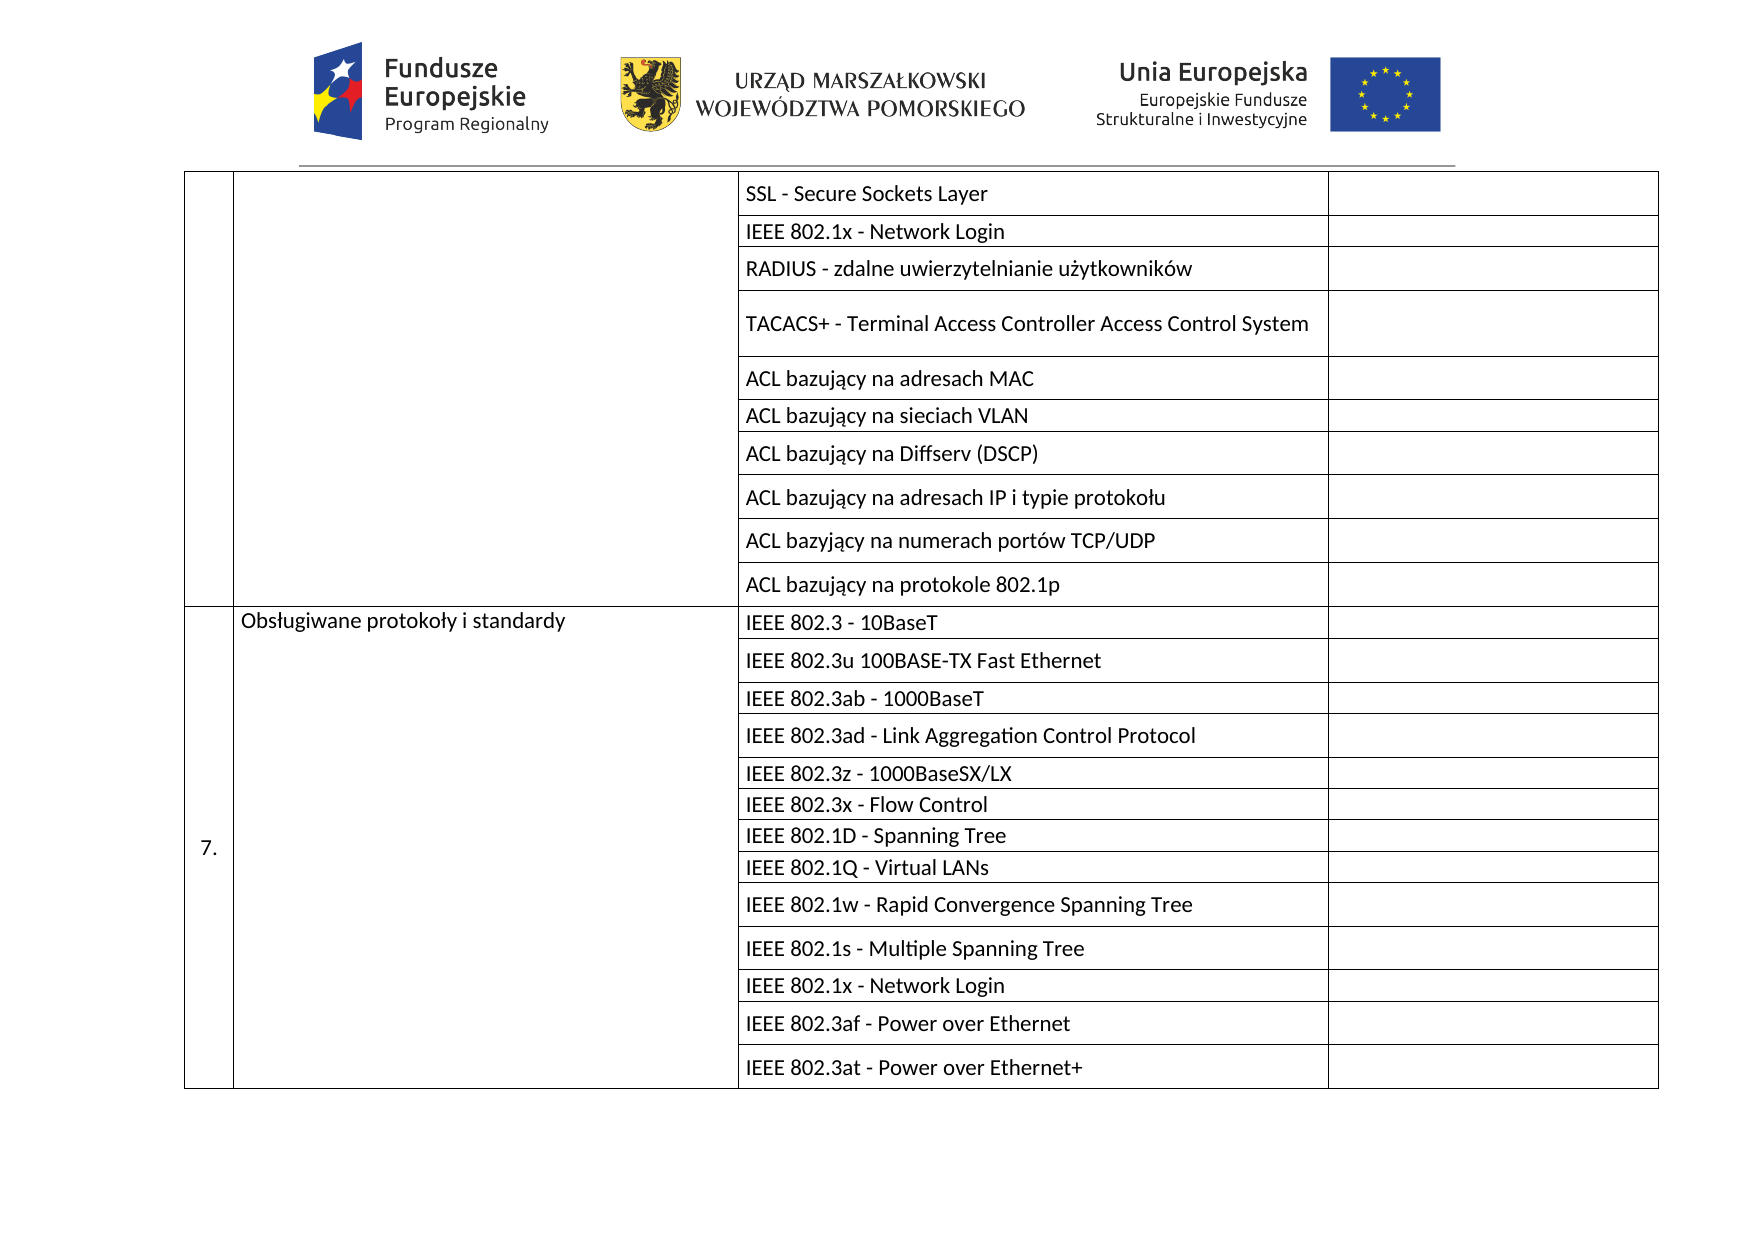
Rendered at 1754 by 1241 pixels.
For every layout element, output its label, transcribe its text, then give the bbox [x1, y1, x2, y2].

table_cell ACL bazujący na adresach IP i typie protokołu [739, 475, 1328, 518]
table_cell [1329, 247, 1658, 290]
table_cell 7. [185, 607, 233, 1088]
table_cell TACACS+ - Terminal Access Controller Access Control System [739, 291, 1328, 356]
table_cell IEEE 802.1s - Multiple Spanning Tree [739, 927, 1328, 969]
table_cell [1329, 683, 1658, 713]
table_cell [1329, 820, 1658, 851]
table_cell [1329, 563, 1658, 606]
table_cell IEEE 802.1x - Network Login [739, 216, 1328, 246]
table_cell [1329, 432, 1658, 474]
table_cell [1329, 357, 1658, 399]
table_cell IEEE 802.3z - 1000BaseSX/LX [739, 758, 1328, 788]
table_cell [1329, 172, 1658, 215]
table_cell [1329, 475, 1658, 518]
table_cell [1329, 400, 1658, 431]
table_cell [1329, 714, 1658, 757]
table_cell ACL bazyjący na numerach portów TCP/UDP [739, 519, 1328, 562]
table_cell IEEE 802.1D - Spanning Tree [739, 820, 1328, 851]
table_cell [1329, 639, 1658, 682]
table_cell IEEE 802.3 - 10BaseT [739, 607, 1328, 638]
table_cell [1329, 519, 1658, 562]
table_cell SSL - Secure Sockets Layer [739, 172, 1328, 215]
table_cell ACL bazujący na sieciach VLAN [739, 400, 1328, 431]
table_cell [1329, 758, 1658, 788]
table_cell IEEE 802.1Q - Virtual LANs [739, 852, 1328, 882]
table_cell [1329, 883, 1658, 926]
table_cell IEEE 802.1w - Rapid Convergence Spanning Tree [739, 883, 1328, 926]
table_cell IEEE 802.1x - Network Login [739, 970, 1328, 1001]
table_cell [1329, 852, 1658, 882]
table_cell [1329, 291, 1658, 356]
table_cell IEEE 802.3u 100BASE-TX Fast Ethernet [739, 639, 1328, 682]
picture [298, 42, 1456, 167]
table_cell IEEE 802.3af - Power over Ethernet [739, 1002, 1328, 1044]
table_cell RADIUS - zdalne uwierzytelnianie użytkowników [739, 247, 1328, 290]
table_cell IEEE 802.3x - Flow Control [739, 789, 1328, 819]
table_cell [1329, 1002, 1658, 1044]
table_cell [1329, 789, 1658, 819]
table_cell IEEE 802.3ab - 1000BaseT [739, 683, 1328, 713]
table_cell Obsługiwane protokoły i standardy [234, 607, 738, 1088]
table_cell ACL bazujący na adresach MAC [739, 357, 1328, 399]
table_cell [1329, 607, 1658, 638]
table_cell [1329, 970, 1658, 1001]
table_cell [1329, 216, 1658, 246]
table_cell IEEE 802.3at - Power over Ethernet+ [739, 1045, 1328, 1088]
table_cell ACL bazujący na protokole 802.1p [739, 563, 1328, 606]
table_cell [1329, 927, 1658, 969]
table_cell IEEE 802.3ad - Link Aggregation Control Protocol [739, 714, 1328, 757]
table_cell ACL bazujący na Diffserv (DSCP) [739, 432, 1328, 474]
table_cell [1329, 1045, 1658, 1088]
